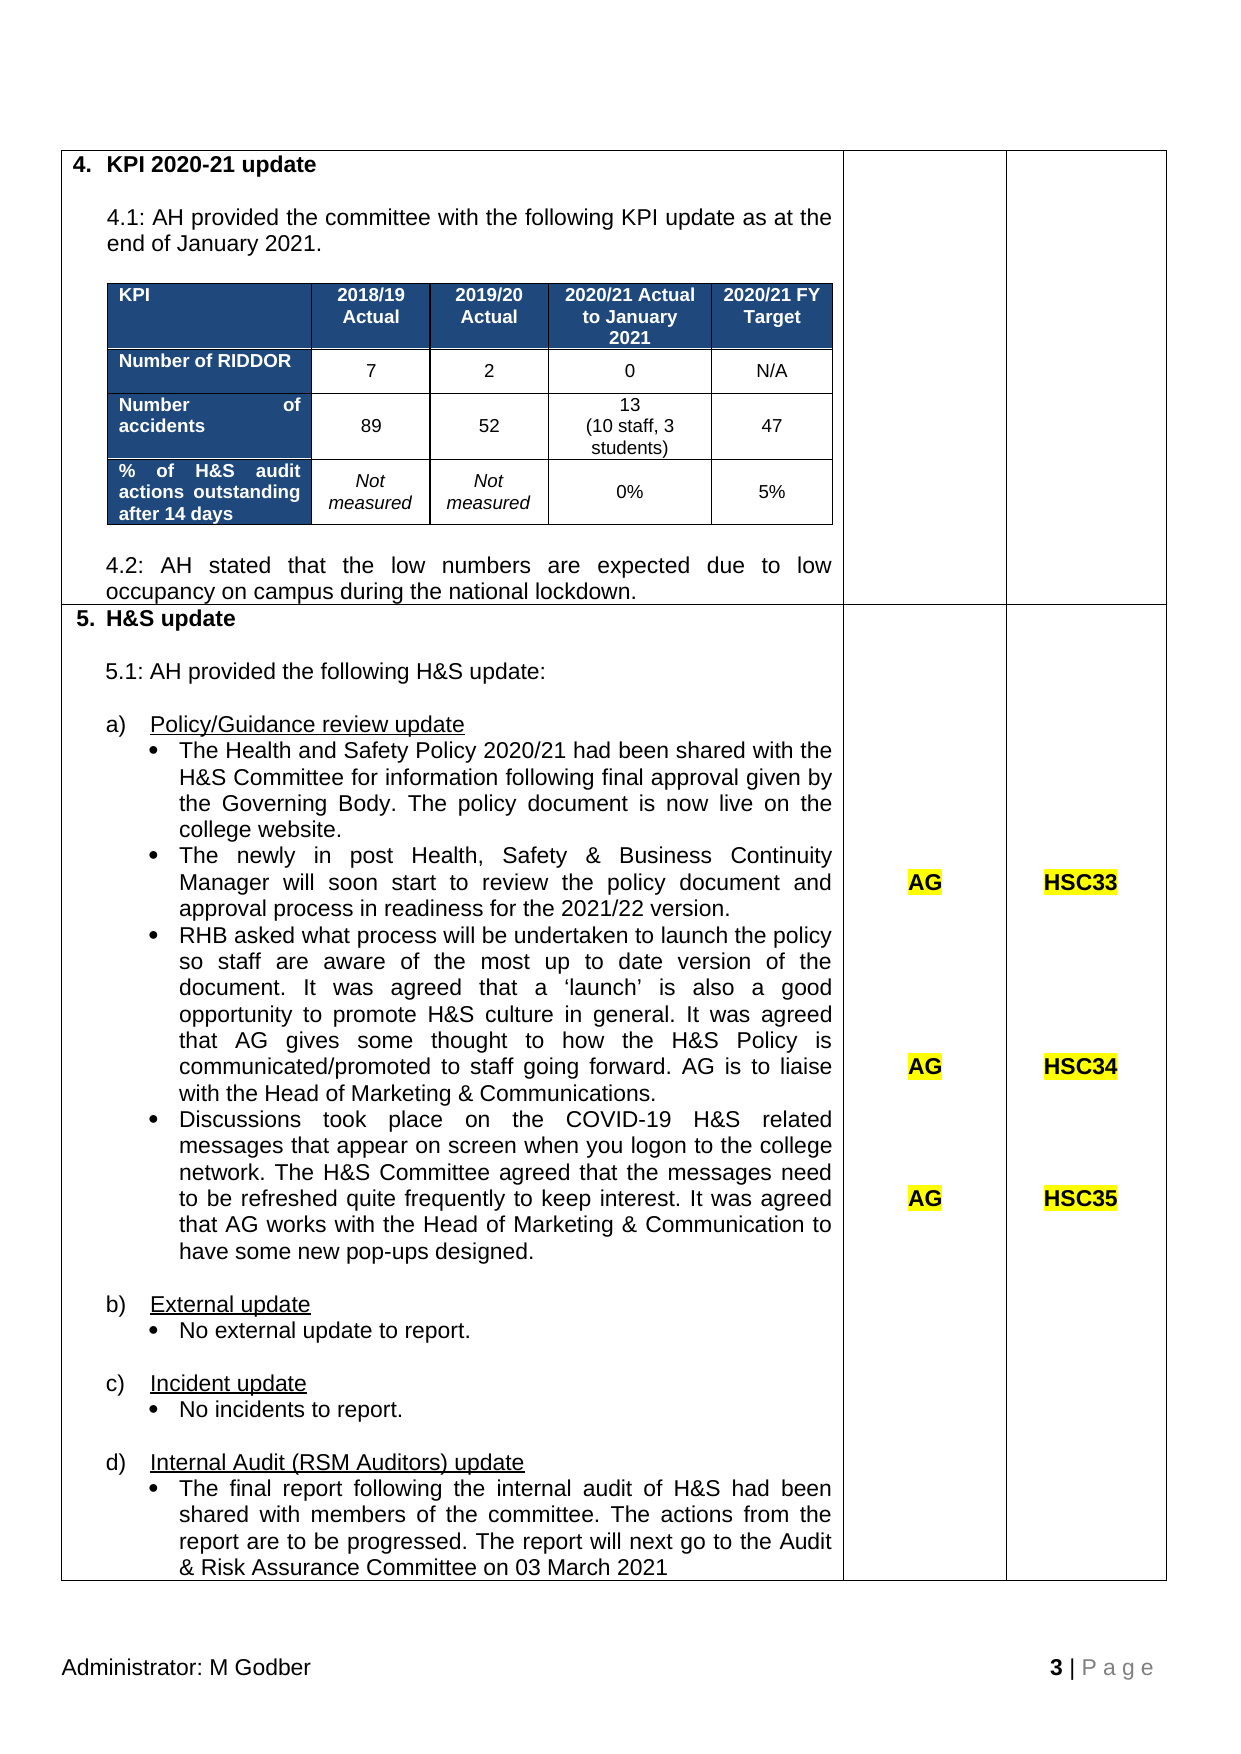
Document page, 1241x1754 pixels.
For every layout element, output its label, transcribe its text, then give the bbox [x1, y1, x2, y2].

table_header [1007, 151, 1166, 604]
table_header [844, 151, 1006, 604]
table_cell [62, 605, 843, 1580]
table_header KPI 2020-21 update 4.1: AH provided the committee with the following KPI update as at the end of January 2021. 4.2: AH stated that the low numbers are expected due to low occupancy on campus during the national lockdown. [62, 151, 843, 604]
table_cell HSC33 HSC34 HSC35 [1007, 605, 1166, 1580]
table_cell AG AG AG [844, 605, 1006, 1580]
